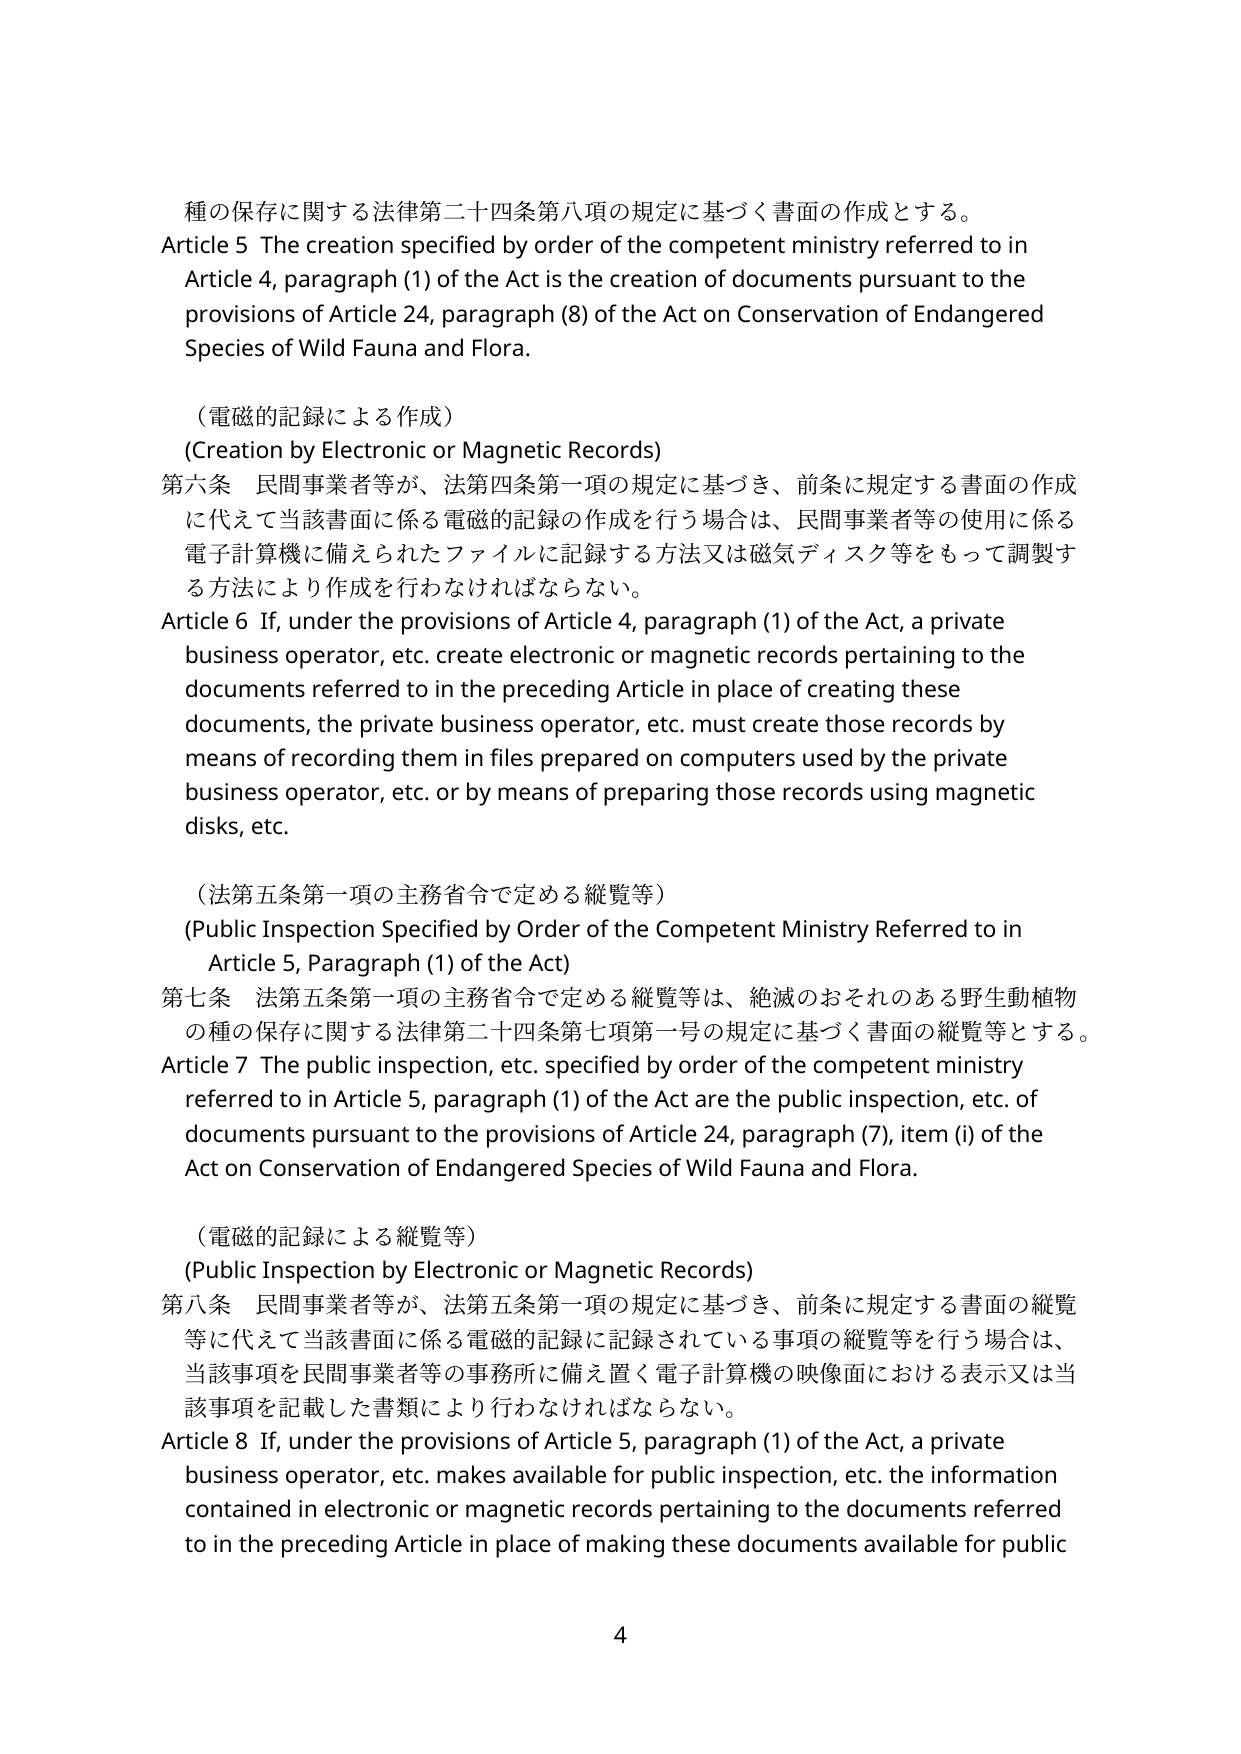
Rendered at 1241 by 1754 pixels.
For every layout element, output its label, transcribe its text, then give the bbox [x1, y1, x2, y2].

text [161, 1424, 1079, 1560]
text (Public Inspection Specified by Order of the Competent Ministry Referred to in Article 5, Paragraph (1) of the Act) [184, 911, 1079, 979]
text （法第五条第一項の主務省令で定める縦覧等） [184, 877, 1079, 911]
text Article 6 If, under the provisions of Article 4, paragraph (1) of the Act, a private business operator, etc. create electronic or magnetic records pertaining to the documents referred to in the preceding Article in place of creating these documents, the private business operator, etc. must create those records by means of recording them in files prepared on computers used by the private business operator, etc. or by means of preparing those records using magnetic disks, etc. [161, 604, 1079, 843]
text 第七条 法第五条第一項の主務省令で定める縦覧等は、絶滅のおそれのある野生動植物の種の保存に関する法律第二十四条第七項第一号の規定に基づく書面の縦覧等とする。 [161, 979, 1079, 1048]
text Article 7 The public inspection, etc. specified by order of the competent ministry referred to in Article 5, paragraph (1) of the Act are the public inspection, etc. of documents pursuant to the provisions of Article 24, paragraph (7), item (i) of the Act on Conservation of Endangered Species of Wild Fauna and Flora. [161, 1048, 1079, 1184]
text （電磁的記録による作成） [184, 399, 1079, 433]
text （電磁的記録による縦覧等） [184, 1219, 1079, 1253]
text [161, 194, 1079, 228]
text (Creation by Electronic or Magnetic Records) [184, 433, 1079, 467]
text 第六条 民間事業者等が、法第四条第一項の規定に基づき、前条に規定する書面の作成に代えて当該書面に係る電磁的記録の作成を行う場合は、民間事業者等の使用に係る電子計算機に備えられたファイルに記録する方法又は磁気ディスク等をもって調製する方法により作成を行わなければならない。 [161, 467, 1079, 604]
text (Public Inspection by Electronic or Magnetic Records) [184, 1253, 1079, 1287]
text 第八条 民間事業者等が、法第五条第一項の規定に基づき、前条に規定する書面の縦覧等に代えて当該書面に係る電磁的記録に記録されている事項の縦覧等を行う場合は、当該事項を民間事業者等の事務所に備え置く電子計算機の映像面における表示又は当該事項を記載した書類により行わなければならない。 [161, 1287, 1079, 1424]
text Article 5 The creation specified by order of the competent ministry referred to in Article 4, paragraph (1) of the Act is the creation of documents pursuant to the provisions of Article 24, paragraph (8) of the Act on Conservation of Endangered Species of Wild Fauna and Flora. [161, 228, 1079, 364]
